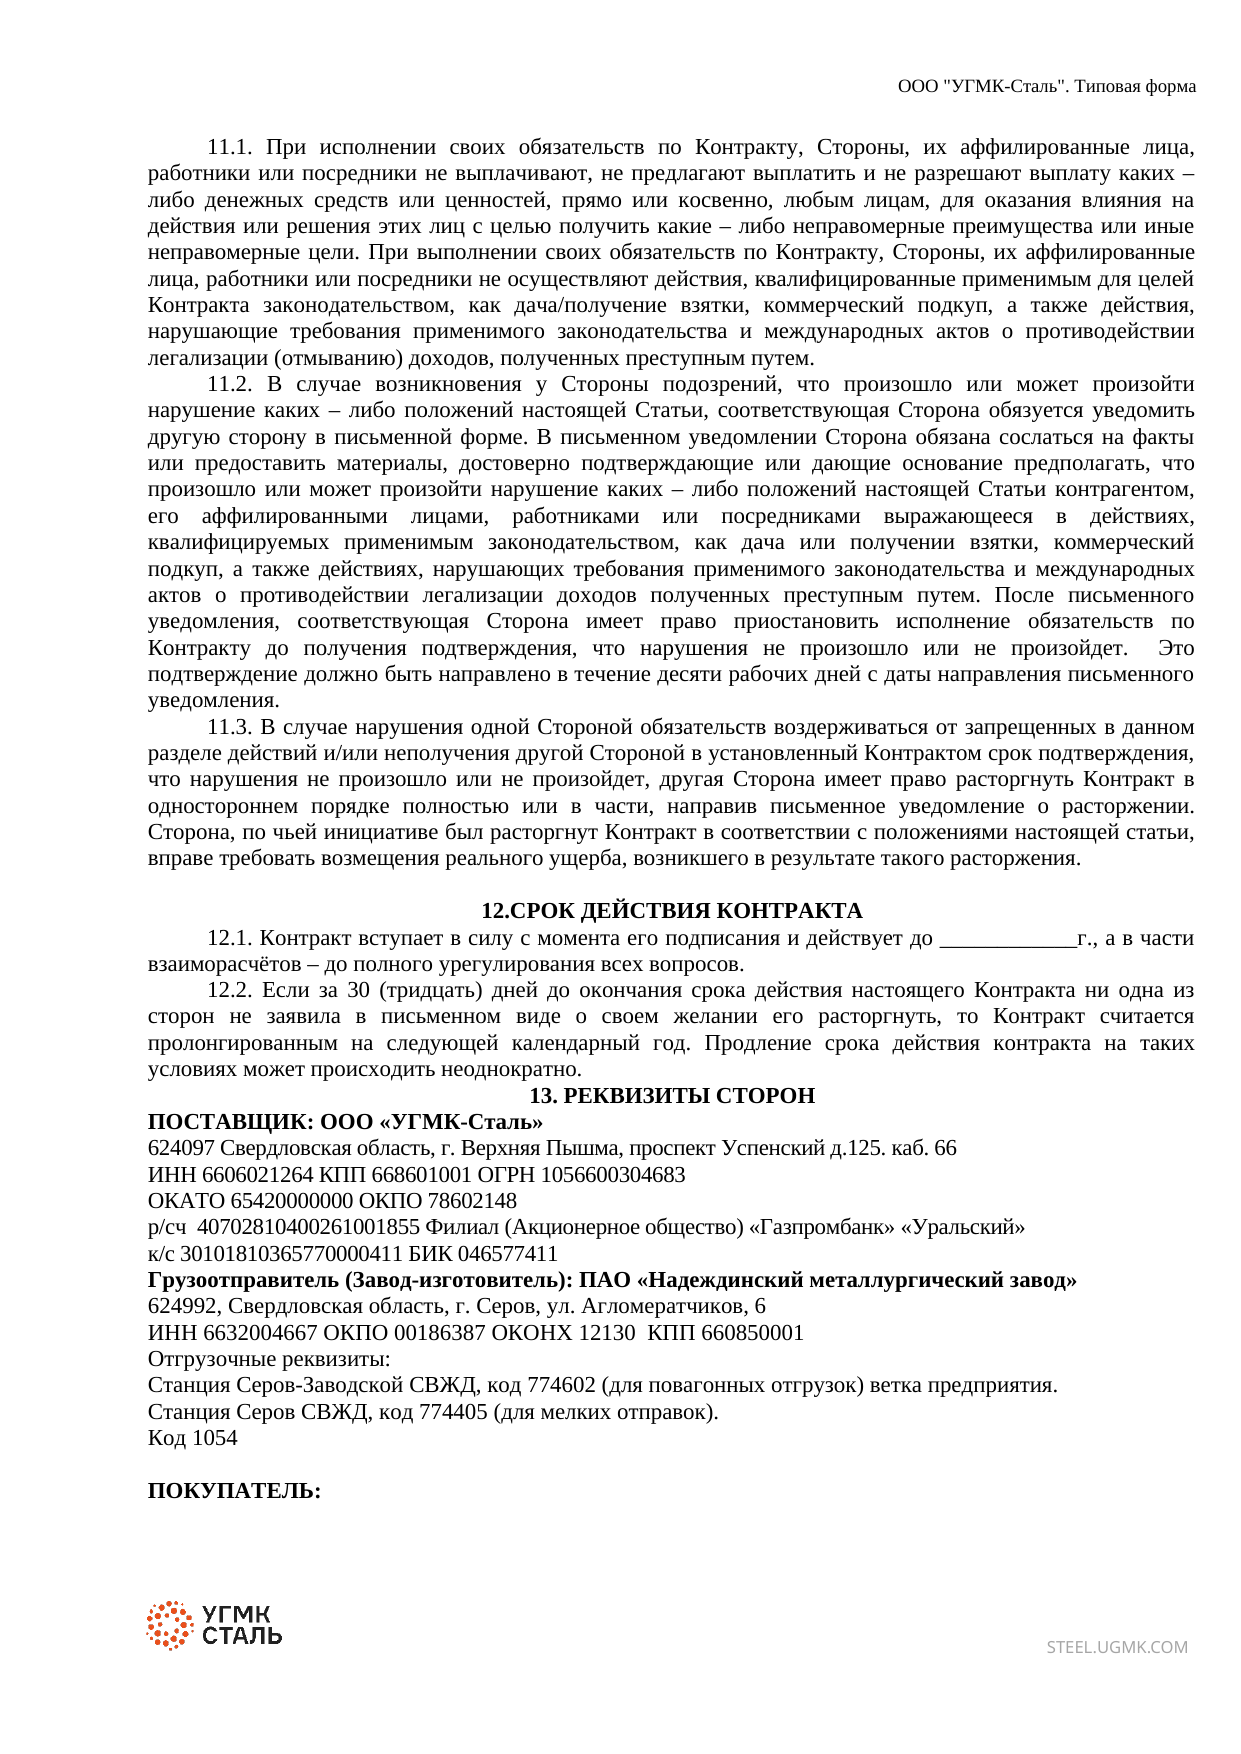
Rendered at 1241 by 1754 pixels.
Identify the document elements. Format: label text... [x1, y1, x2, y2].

text Код 1054 [148, 1424, 1197, 1451]
text 624097 Свердловская область, г. Верхняя Пышма, проспект Успенский д.125. каб. 66 [148, 1134, 1197, 1161]
picture [142, 1598, 285, 1653]
text Станция Серов-Заводской СВЖД, код 774602 (для повагонных отгрузок) ветка предприятия. [148, 1372, 1197, 1398]
text к/с 30101810365770000411 БИК 046577411 [148, 1240, 1197, 1266]
text ПОСТАВЩИК: ООО «УГМК-Сталь» [148, 1108, 1197, 1134]
text 12.2. Если за 30 (тридцать) дней до окончания срока действия настоящего Контракта ни одна из сторон не заявила в письменном виде о своем желании его расторгнуть, то Контракт считается пролонгированным на следующей календарный год. Продление срока действия контракта на таких условиях может происходить неоднократно. [148, 976, 1197, 1082]
text 624992, Свердловская область, г. Серов, ул. Агломератчиков, 6 [148, 1292, 1197, 1319]
text 11.1. При исполнении своих обязательств по Контракту, Стороны, их аффилированные лица, работники или посредники не выплачивают, не предлагают выплатить и не разрешают выплату каких – либо денежных средств или ценностей, прямо или косвенно, любым лицам, для оказания влияния на действия или решения этих лиц с целью получить какие – либо неправомерные преимущества или иные неправомерные цели. При выполнении своих обязательств по Контракту, Стороны, их аффилированные лица, работники или посредники не осуществляют действия, квалифицированные применимым для целей Контракта законодательством, как дача/получение взятки, коммерческий подкуп, а также действия, нарушающие требования применимого законодательства и международных актов о противодействии легализации (отмыванию) доходов, полученных преступным путем. [148, 133, 1197, 370]
text Отгрузочные реквизиты: [148, 1345, 1197, 1372]
text 11.3. В случае нарушения одной Стороной обязательств воздерживаться от запрещенных в данном разделе действий и/или неполучения другой Стороной в установленный Контрактом срок подтверждения, что нарушения не произошло или не произойдет, другая Сторона имеет право расторгнуть Контракт в одностороннем порядке полностью или в части, направив письменное уведомление о расторжении. Сторона, по чьей инициативе был расторгнут Контракт в соответствии с положениями настоящей статьи, вправе требовать возмещения реального ущерба, возникшего в результате такого расторжения. [148, 713, 1197, 871]
text ОКАТО 65420000000 ОКПО 78602148 [148, 1187, 1197, 1213]
text 11.2. В случае возникновения у Стороны подозрений, что произошло или может произойти нарушение каких – либо положений настоящей Статьи, соответствующая Сторона обязуется уведомить другую сторону в письменной форме. В письменном уведомлении Сторона обязана сослаться на факты или предоставить материалы, достоверно подтверждающие или дающие основание предполагать, что произошло или может произойти нарушение каких – либо положений настоящей Статьи контрагентом, его аффилированными лицами, работниками или посредниками выражающееся в действиях, квалифицируемых применимым законодательством, как дача или получении взятки, коммерческий подкуп, а также действиях, нарушающих требования применимого законодательства и международных актов о противодействии легализации доходов полученных преступным путем. После письменного уведомления, соответствующая Сторона имеет право приостановить исполнение обязательств по Контракту до получения подтверждения, что нарушения не произошло или не произойдет. Это подтверждение должно быть направлено в течение десяти рабочих дней с даты направления письменного уведомления. [148, 370, 1197, 713]
text ИНН 6606021264 КПП 668601001 ОГРН 1056600304683 [148, 1161, 1197, 1187]
text ИНН 6632004667 ОКПО 00186387 ОКОНХ 12130 КПП 660850001 [148, 1319, 1197, 1345]
text ПОКУПАТЕЛЬ: [148, 1477, 1197, 1503]
text 12.1. Контракт вступает в силу с момента его подписания и действует до ____________г., а в части взаиморасчётов – до полного урегулирования всех вопросов. [148, 923, 1197, 976]
text 12.СРОК ДЕЙСТВИЯ КОНТРАКТА [148, 897, 1197, 923]
text Грузоотправитель (Завод-изготовитель): ПАО «Надеждинский металлургический завод» [148, 1266, 1197, 1292]
text Станция Серов СВЖД, код 774405 (для мелких отправок). [148, 1398, 1197, 1424]
text 13. РЕКВИЗИТЫ СТОРОН [148, 1082, 1197, 1108]
text р/сч 40702810400261001855 Филиал (Акционерное общество) «Газпромбанк» «Уральский» [148, 1213, 1197, 1240]
